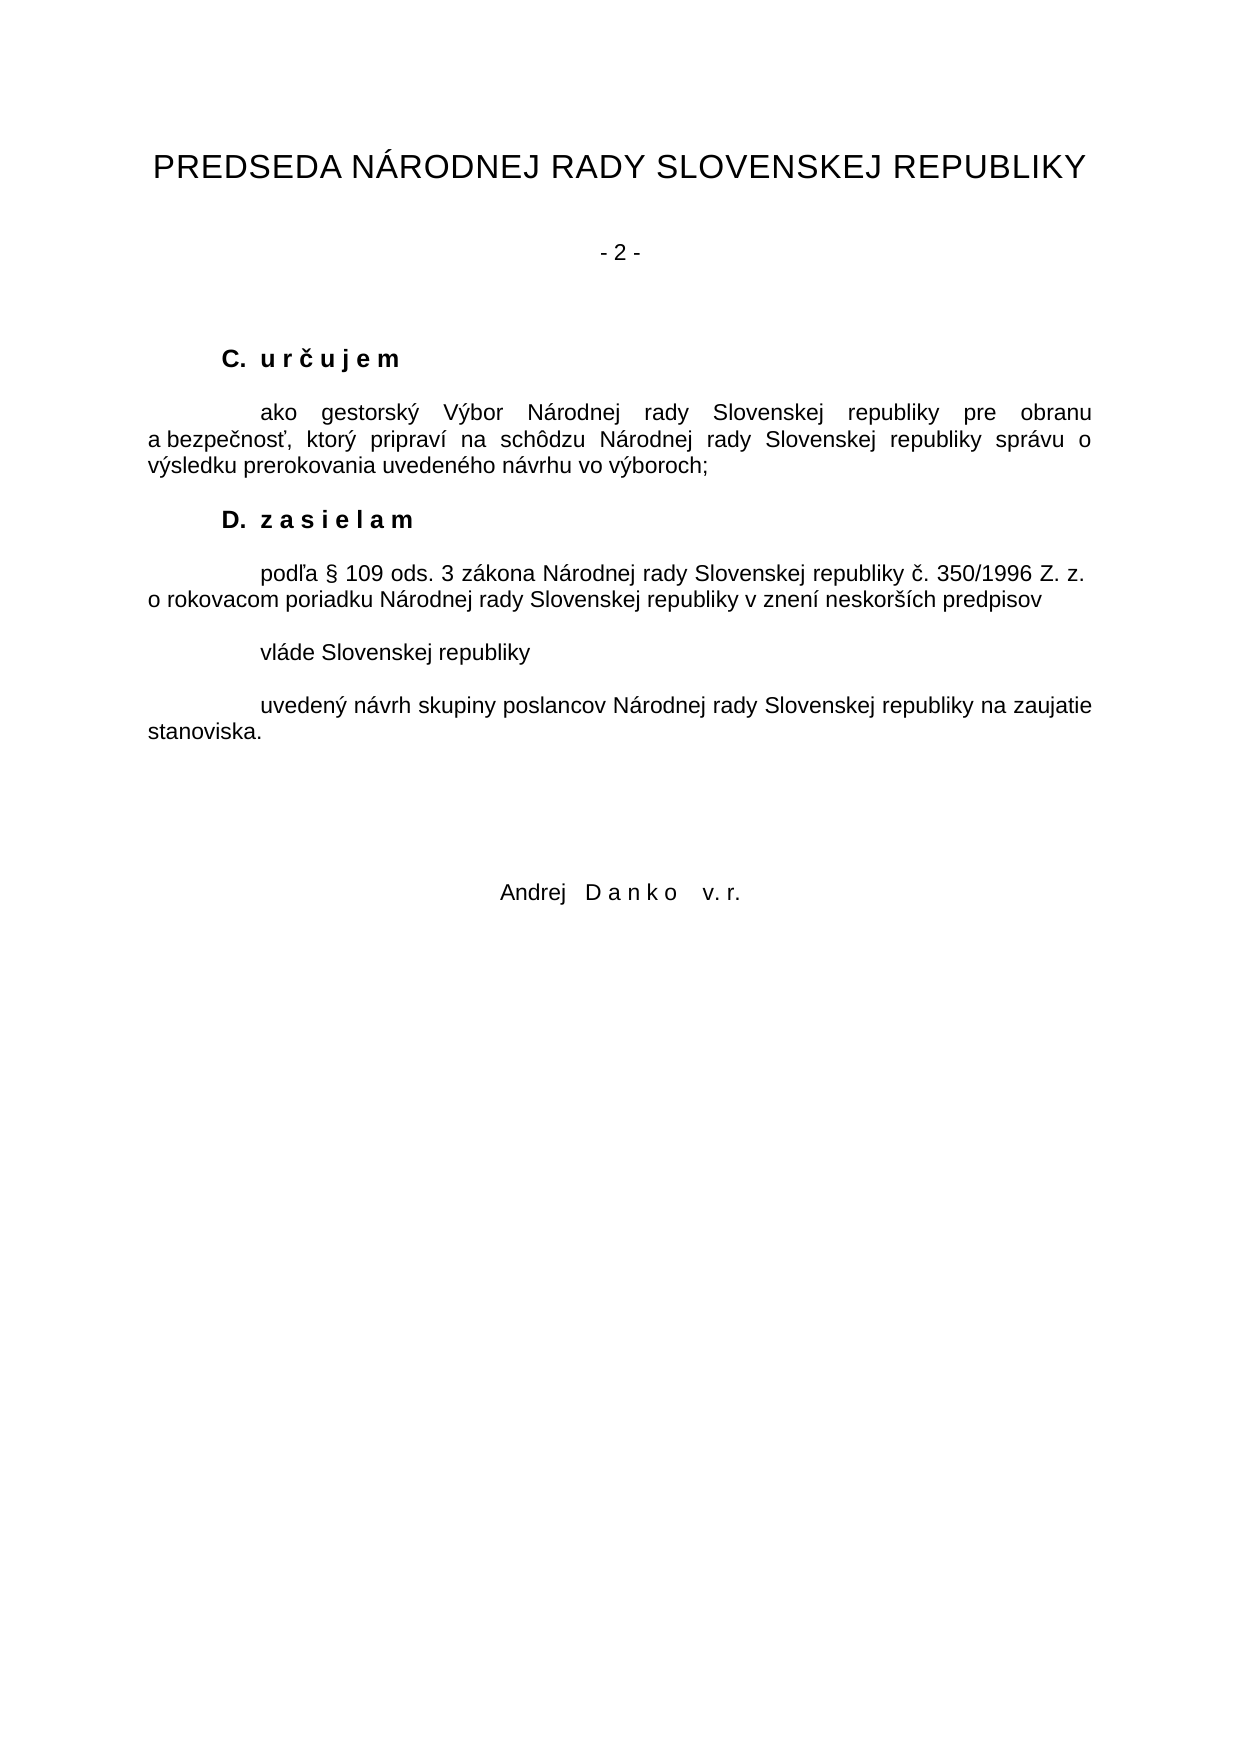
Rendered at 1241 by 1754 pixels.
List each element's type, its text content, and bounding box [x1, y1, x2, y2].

text Andrej D a n k o v. r. [148, 878, 1093, 905]
text - 2 - [148, 239, 1093, 265]
text D. z a s i e l a m [148, 505, 1093, 533]
text ako gestorský Výbor Národnej rady Slovenskej republiky pre obranu a bezpečnosť, ktorý pripraví na schôdzu Národnej rady Slovenskej republiky správu o výsledku prerokovania uvedeného návrhu vo výboroch; [148, 399, 1093, 478]
text podľa § 109 ods. 3 zákona Národnej rady Slovenskej republiky č. 350/1996 Z. z. o rokovacom poriadku Národnej rady Slovenskej republiky v znení neskorších predpisov [148, 560, 1093, 612]
text uvedený návrh skupiny poslancov Národnej rady Slovenskej republiky na zaujatie stanoviska. [148, 692, 1093, 744]
text C. u r č u j e m [148, 344, 1093, 373]
text vláde Slovenskej republiky [148, 639, 1093, 665]
subtitle PREDSEDA NÁRODNEJ RADY SLOVENSKEJ REPUBLIKY [148, 148, 1093, 186]
